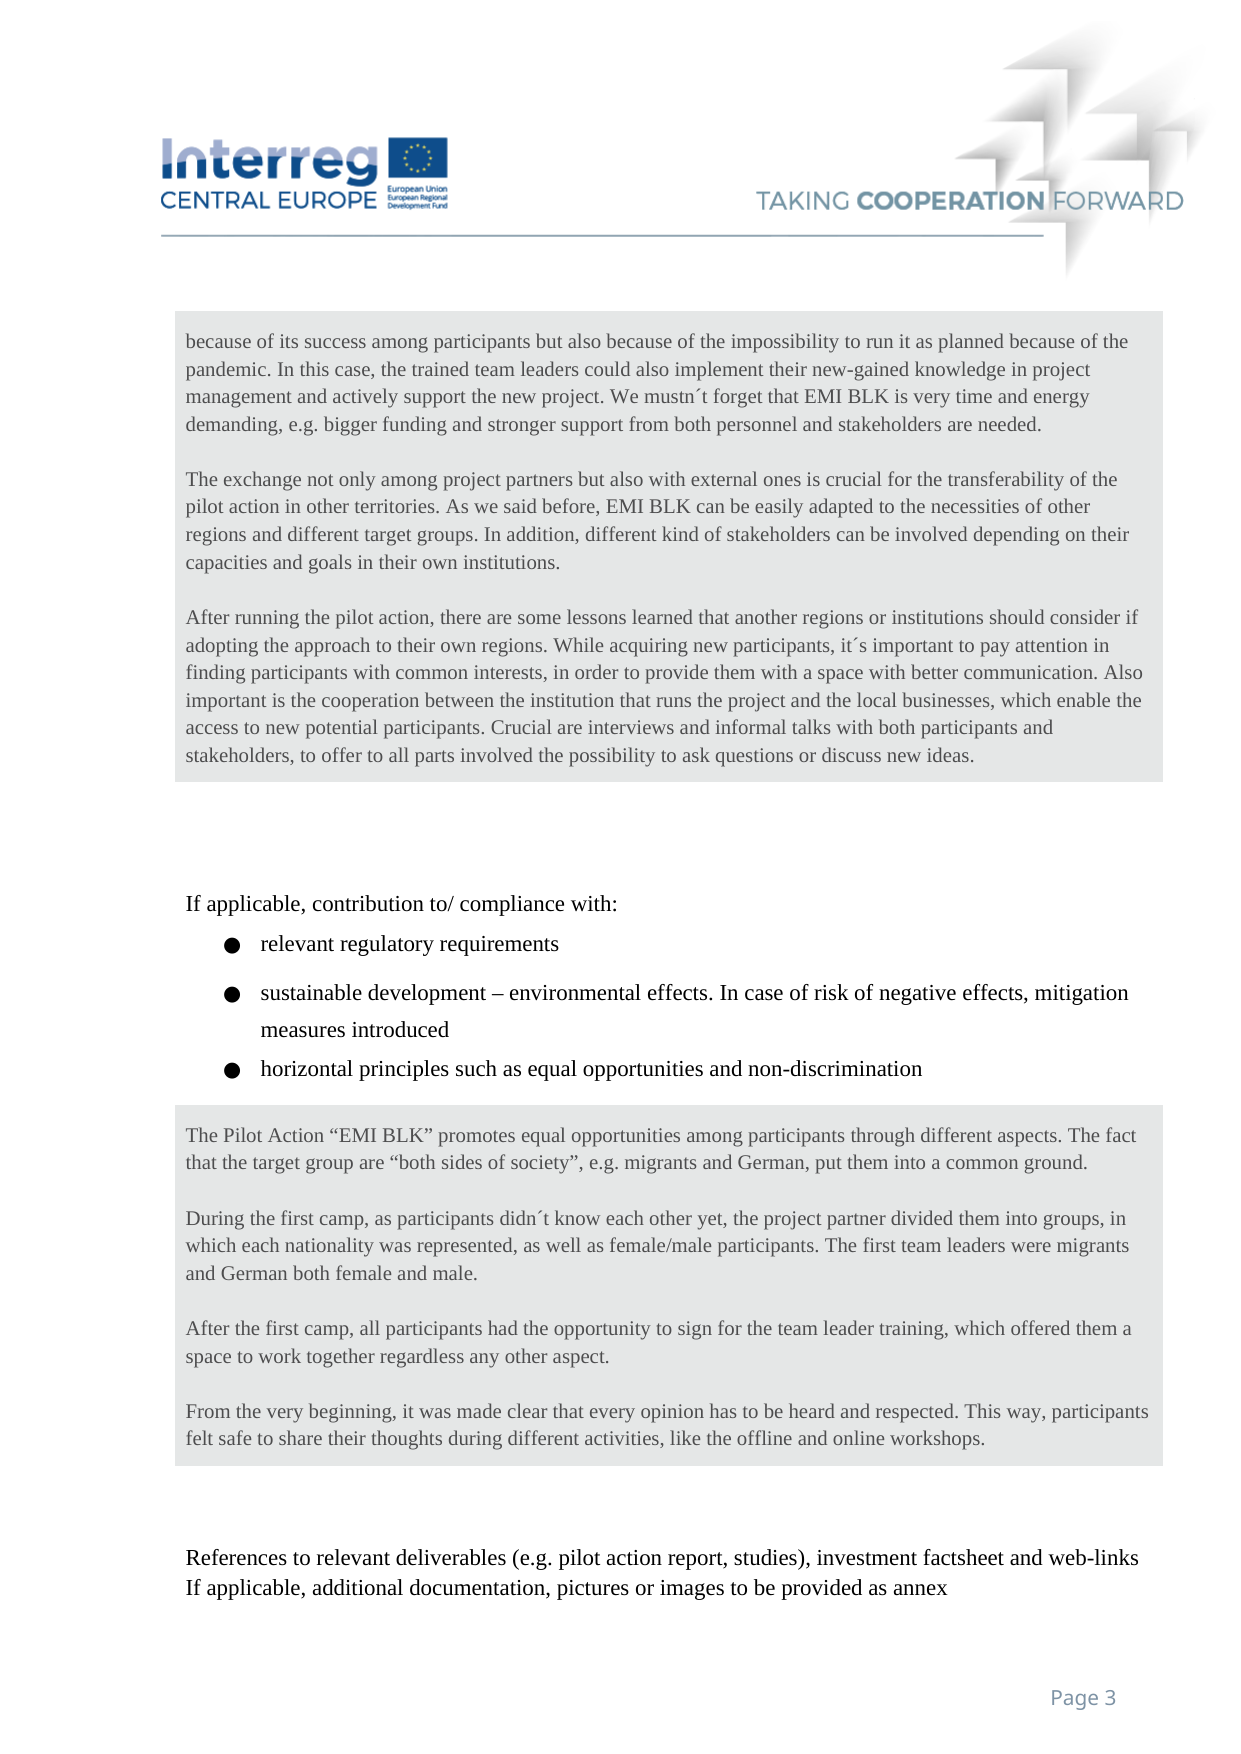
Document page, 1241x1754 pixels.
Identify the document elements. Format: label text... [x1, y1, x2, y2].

table_header References to relevant deliverables (e.g. pilot action report, studies), investment factsheet and web-links If applicable, additional documentation, pictures or images to be provided as annex [175, 1526, 1163, 1616]
table_header If applicable, contribution to/ compliance with: relevant regulatory requirements sustainable development – environmental effects. In case of risk of negative effects, mitigation measures introduced horizontal principles such as equal opportunities and non-discrimination [175, 872, 1163, 1104]
picture [99, 21, 1235, 304]
table_cell The Pilot Action “EMI BLK” promotes equal opportunities among participants through different aspects. The fact that the target group are “both sides of society”, e.g. migrants and German, put them into a common ground. During the first camp, as participants didn´t know each other yet, the project partner divided them into groups, in which each nationality was represented, as well as female/male participants. The first team leaders were migrants and German both female and male. After the first camp, all participants had the opportunity to sign for the team leader training, which offered them a space to work together regardless any other aspect. From the very beginning, it was made clear that every opinion has to be heard and respected. This way, participants felt safe to share their thoughts during different activities, like the offline and online workshops. [175, 1105, 1163, 1466]
